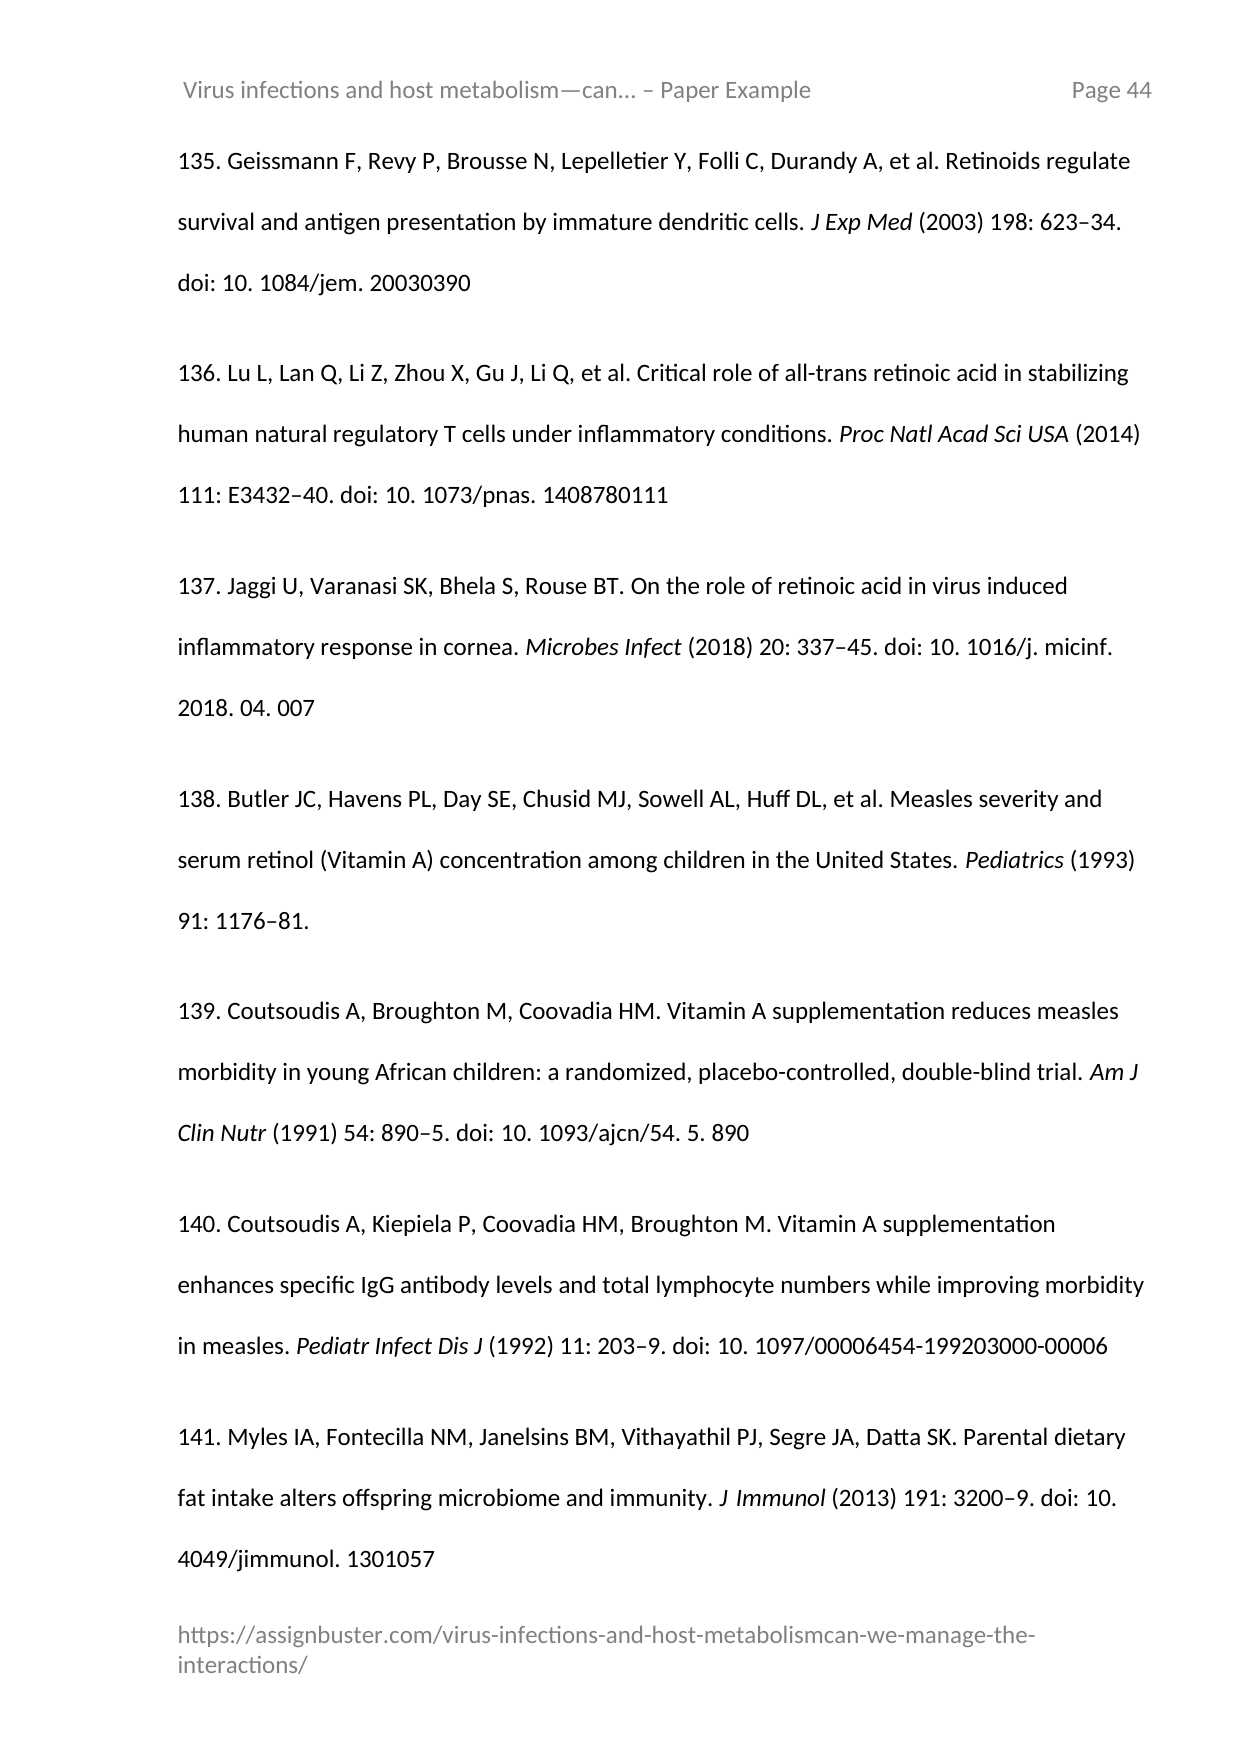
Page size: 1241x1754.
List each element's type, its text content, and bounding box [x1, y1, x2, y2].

text 138. Butler JC, Havens PL, Day SE, Chusid MJ, Sowell AL, Huff DL, et al. Measles severity and serum retinol (Vitamin A) concentration among children in the United States. Pediatrics (1993) 91: 1176–81. [177, 783, 1152, 935]
text 136. Lu L, Lan Q, Li Z, Zhou X, Gu J, Li Q, et al. Critical role of all-trans retinoic acid in stabilizing human natural regulatory T cells under inflammatory conditions. Proc Natl Acad Sci USA (2014) 111: E3432–40. doi: 10. 1073/pnas. 1408780111 [177, 358, 1152, 510]
text 140. Coutsoudis A, Kiepiela P, Coovadia HM, Broughton M. Vitamin A supplementation enhances specific IgG antibody levels and total lymphocyte numbers while improving morbidity in measles. Pediatr Infect Dis J (1992) 11: 203–9. doi: 10. 1097/00006454-199203000-00006 [177, 1208, 1152, 1361]
text 141. Myles IA, Fontecilla NM, Janelsins BM, Vithayathil PJ, Segre JA, Datta SK. Parental dietary fat intake alters offspring microbiome and immunity. J Immunol (2013) 191: 3200–9. doi: 10. 4049/jimmunol. 1301057 [177, 1421, 1152, 1573]
text 135. Geissmann F, Revy P, Brousse N, Lepelletier Y, Folli C, Durandy A, et al. Retinoids regulate survival and antigen presentation by immature dendritic cells. J Exp Med (2003) 198: 623–34. doi: 10. 1084/jem. 20030390 [177, 145, 1152, 298]
text 137. Jaggi U, Varanasi SK, Bhela S, Rouse BT. On the role of retinoic acid in virus induced inflammatory response in cornea. Microbes Infect (2018) 20: 337–45. doi: 10. 1016/j. micinf. 2018. 04. 007 [177, 570, 1152, 723]
text 139. Coutsoudis A, Broughton M, Coovadia HM. Vitamin A supplementation reduces measles morbidity in young African children: a randomized, placebo-controlled, double-blind trial. Am J Clin Nutr (1991) 54: 890–5. doi: 10. 1093/ajcn/54. 5. 890 [177, 995, 1152, 1148]
